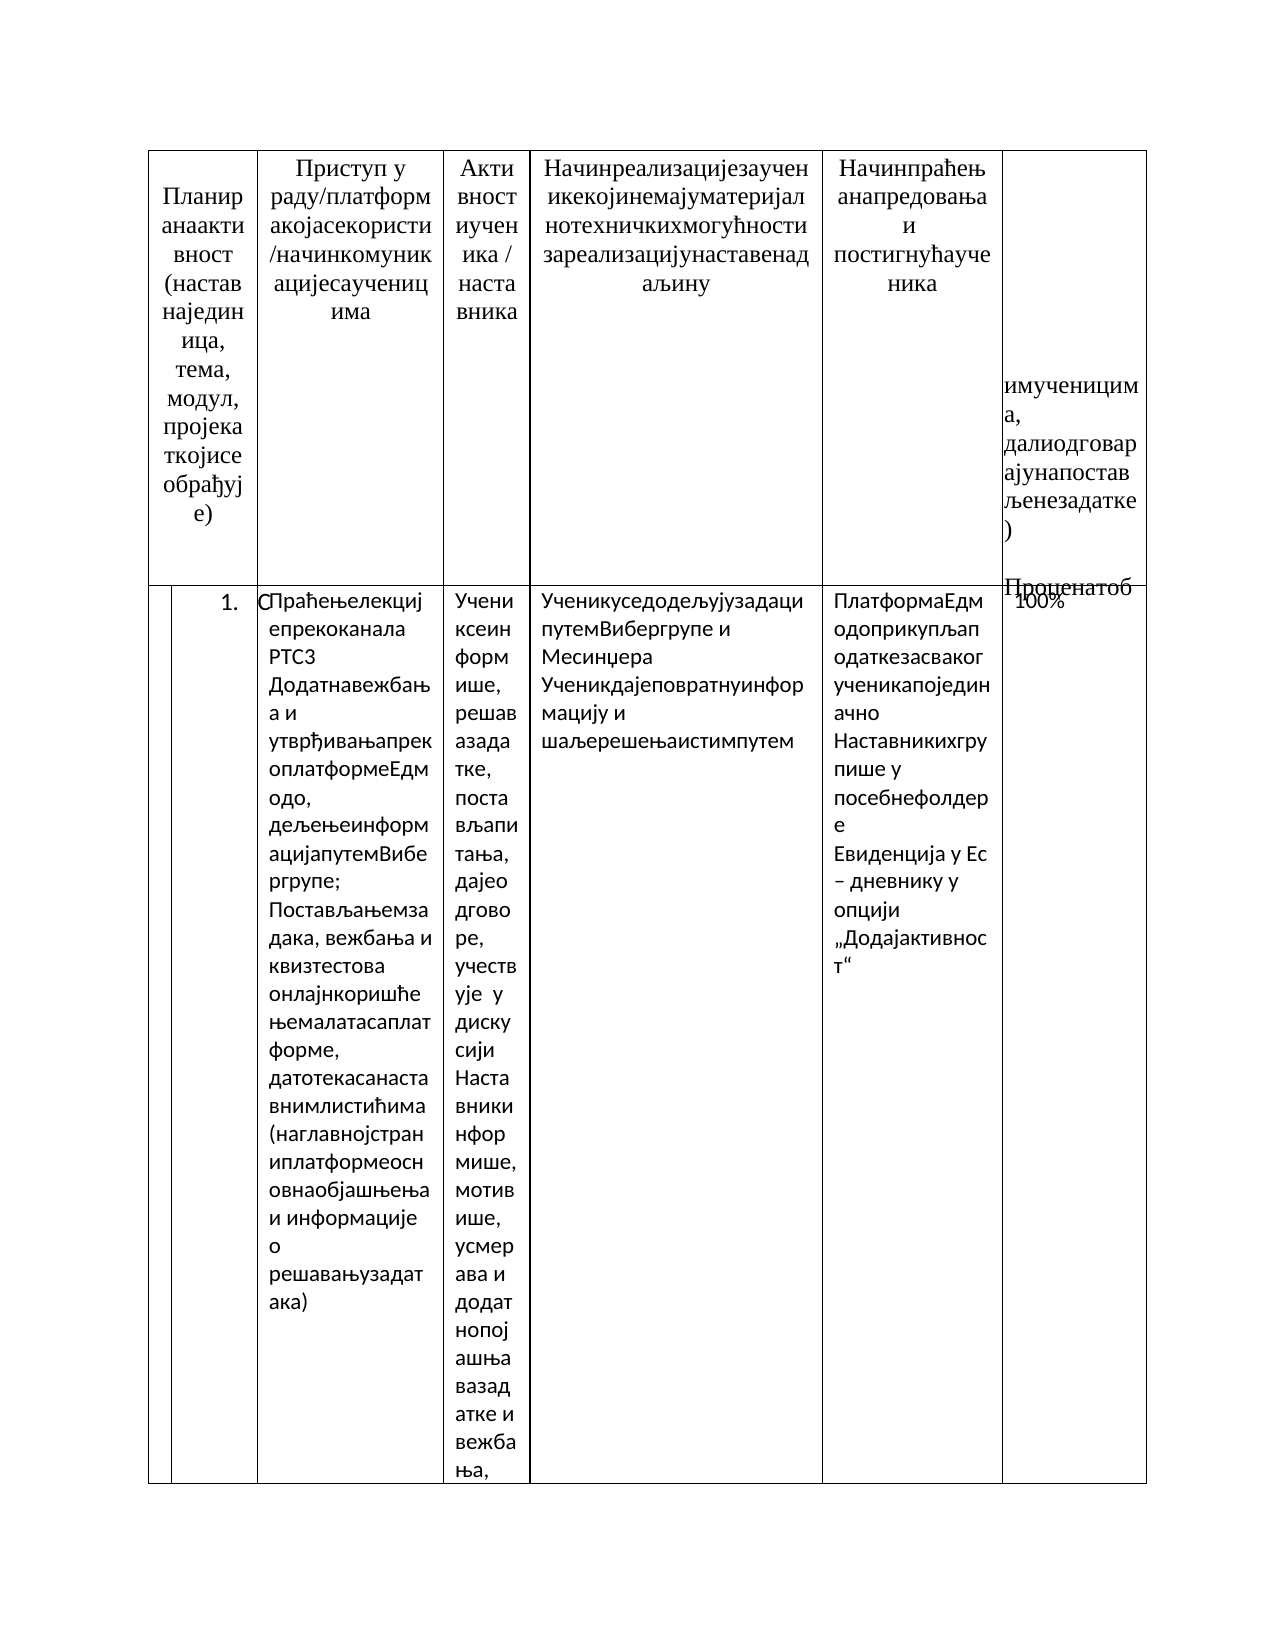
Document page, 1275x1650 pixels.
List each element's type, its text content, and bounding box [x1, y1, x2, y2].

table_cell Планиранаактивност (наставнајединица, тема, модул, пројекаткојисеобрађује) [149, 151, 257, 585]
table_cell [823, 586, 1002, 1483]
table_cell Приступ у раду/платформакојасекористи/начинкомуникацијесаученицима [258, 151, 443, 585]
table_cell Начинреализацијезаученикекојинемајуматеријалнотехничкихмогућностизареализацијунаставенадаљину [531, 151, 822, 585]
table_cell Активностиученика / наставника [444, 151, 529, 585]
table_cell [531, 586, 822, 1483]
table_cell 100% [1003, 586, 1146, 1483]
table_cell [444, 586, 529, 1483]
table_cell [258, 586, 443, 1483]
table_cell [172, 586, 257, 1483]
table_cell Начинпраћењанапредовања и постигнућаученика [823, 151, 1002, 585]
table_cell [149, 586, 171, 1483]
